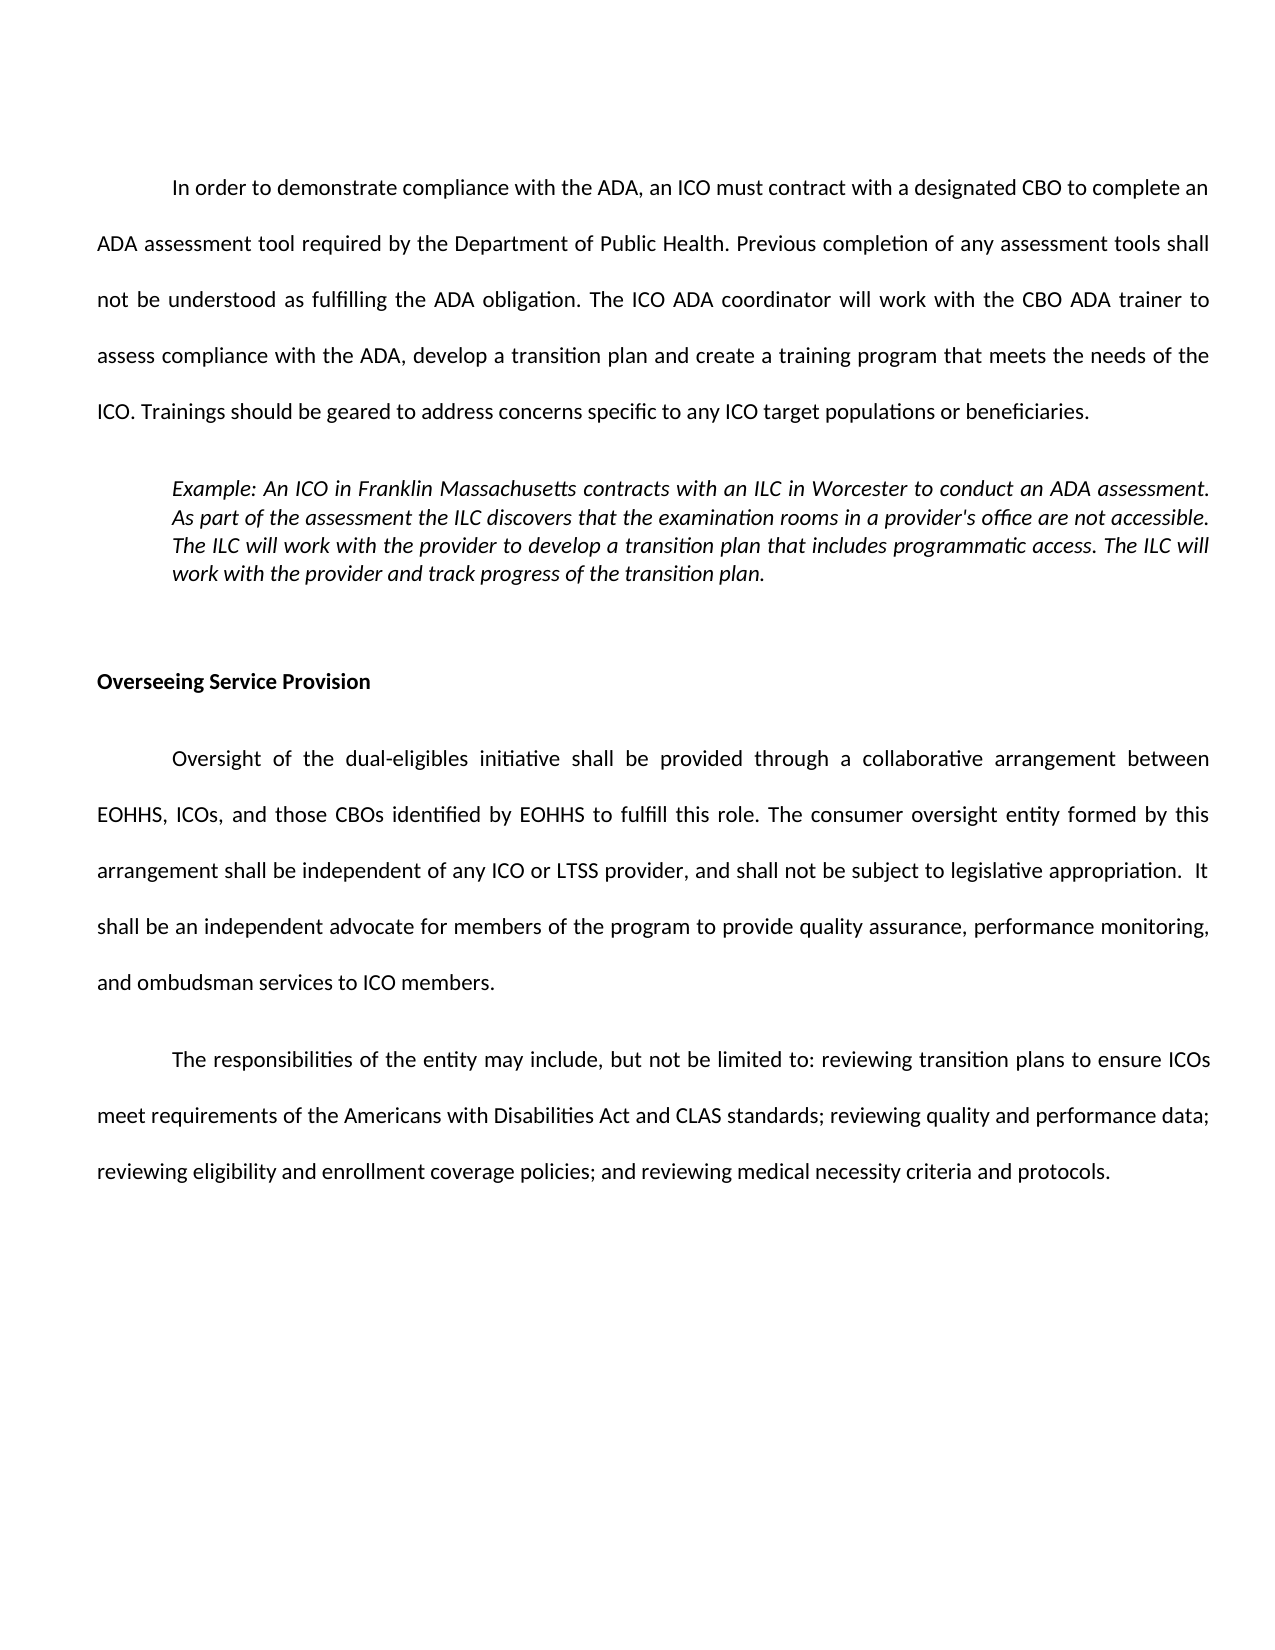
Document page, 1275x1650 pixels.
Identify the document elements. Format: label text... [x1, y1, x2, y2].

text In order to demonstrate compliance with the ADA, an ICO must contract with a designated CBO to complete an ADA assessment tool required by the Department of Public Health. Previous completion of any assessment tools shall not be understood as fulfilling the ADA obligation. The ICO ADA coordinator will work with the CBO ADA trainer to assess compliance with the ADA, develop a transition plan and create a training program that meets the needs of the ICO. Trainings should be geared to address concerns specific to any ICO target populations or beneficiaries. [97, 144, 1212, 425]
text Oversight of the dual-eligibles initiative shall be provided through a collaborative arrangement between EOHHS, ICOs, and those CBOs identified by EOHHS to fulfill this role. The consumer oversight entity formed by this arrangement shall be independent of any ICO or LTSS provider, and shall not be subject to legislative appropriation. It shall be an independent advocate for members of the program to provide quality assurance, performance monitoring, and ombudsman services to ICO members. [97, 716, 1212, 996]
text The responsibilities of the entity may include, but not be limited to: reviewing transition plans to ensure ICOs meet requirements of the Americans with Disabilities Act and CLAS standards; reviewing quality and performance data; reviewing eligibility and enrollment coverage policies; and reviewing medical necessity criteria and protocols. [97, 1017, 1212, 1185]
text Example: An ICO in Franklin Massachusetts contracts with an ILC in Worcester to conduct an ADA assessment. As part of the assessment the ILC discovers that the examination rooms in a provider's office are not accessible. The ILC will work with the provider to develop a transition plan that includes programmatic access. The ILC will work with the provider and track progress of the transition plan. [172, 474, 1212, 587]
text Overseeing Service Provision [97, 666, 1212, 695]
